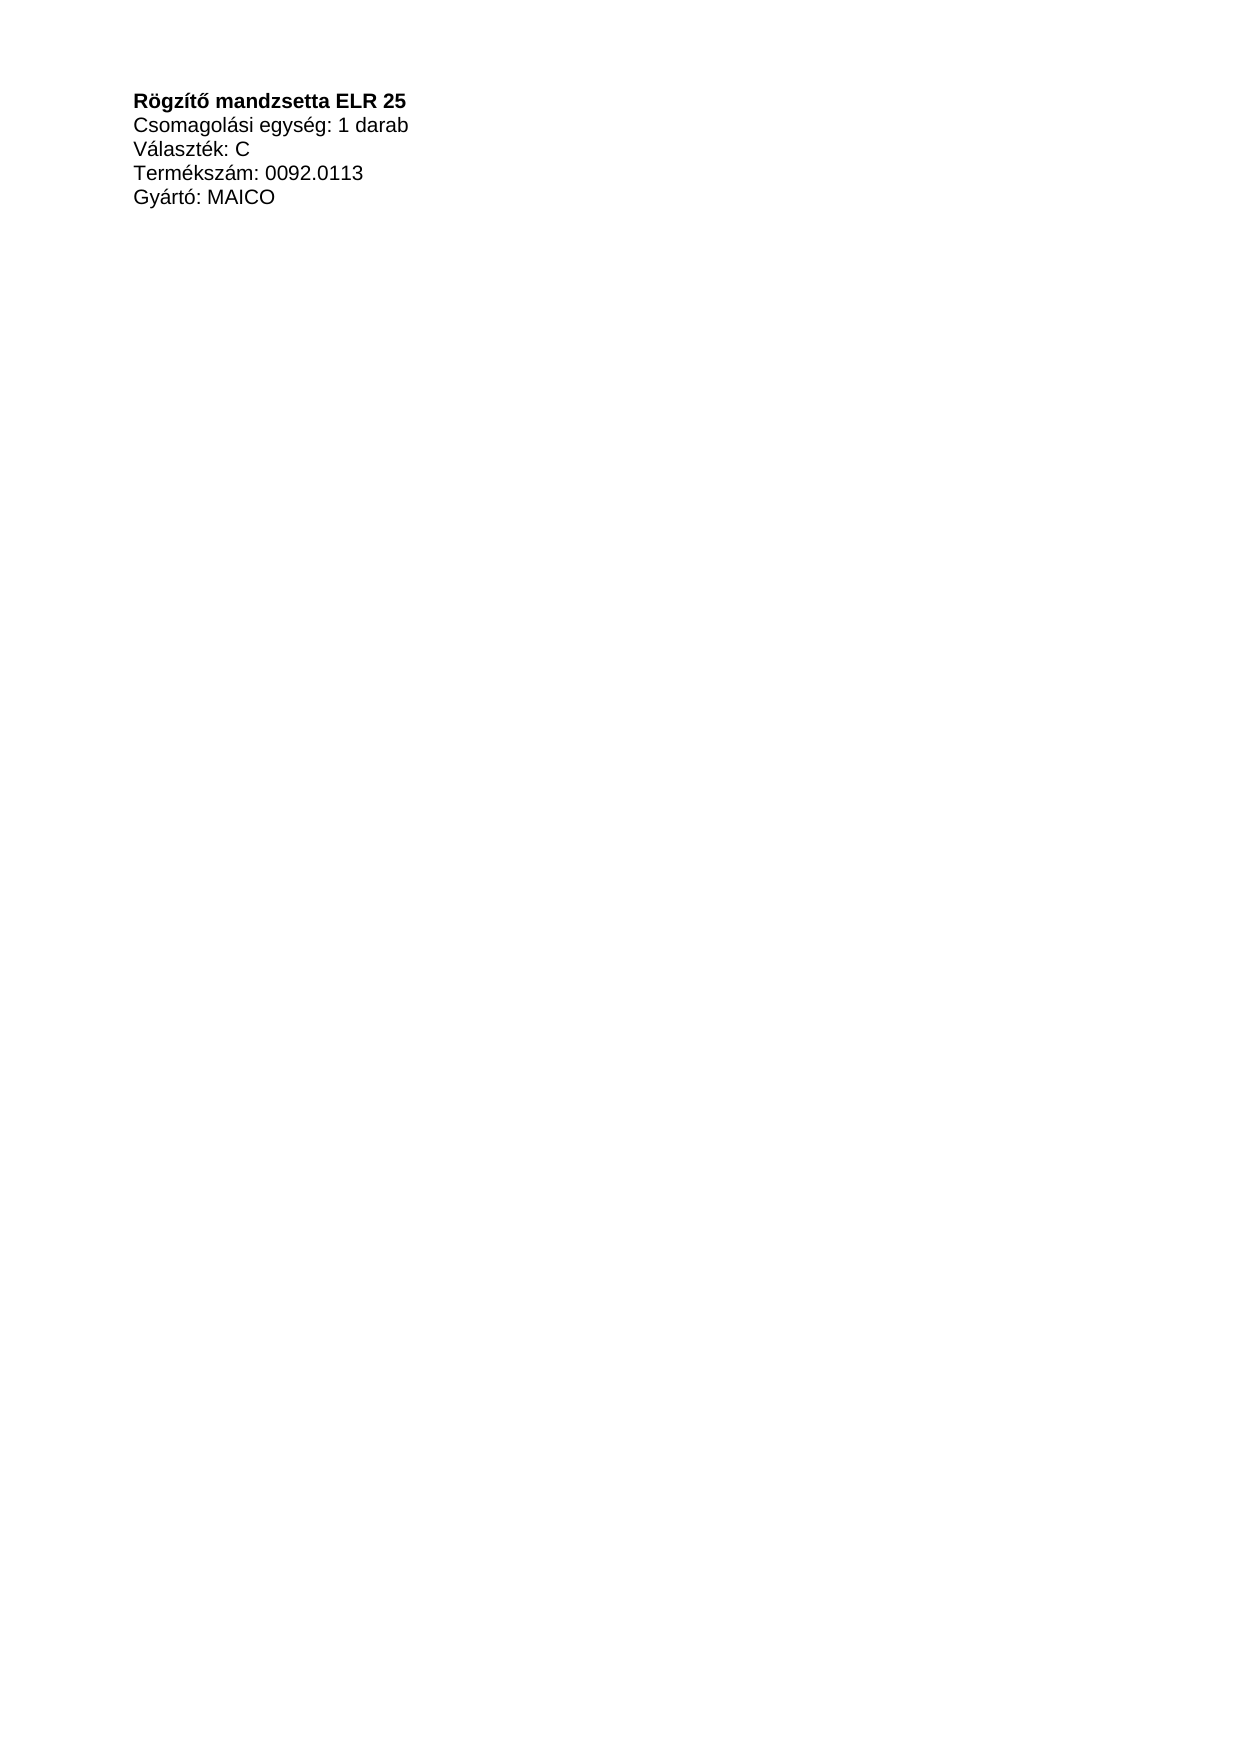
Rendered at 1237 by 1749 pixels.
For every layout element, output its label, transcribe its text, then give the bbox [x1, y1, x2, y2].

text Rögzítő mandzsetta ELR 25Csomagolási egység: 1 darabVálaszték: C Termékszám: 0092.0113Gyártó: MAICO [133, 89, 1148, 208]
